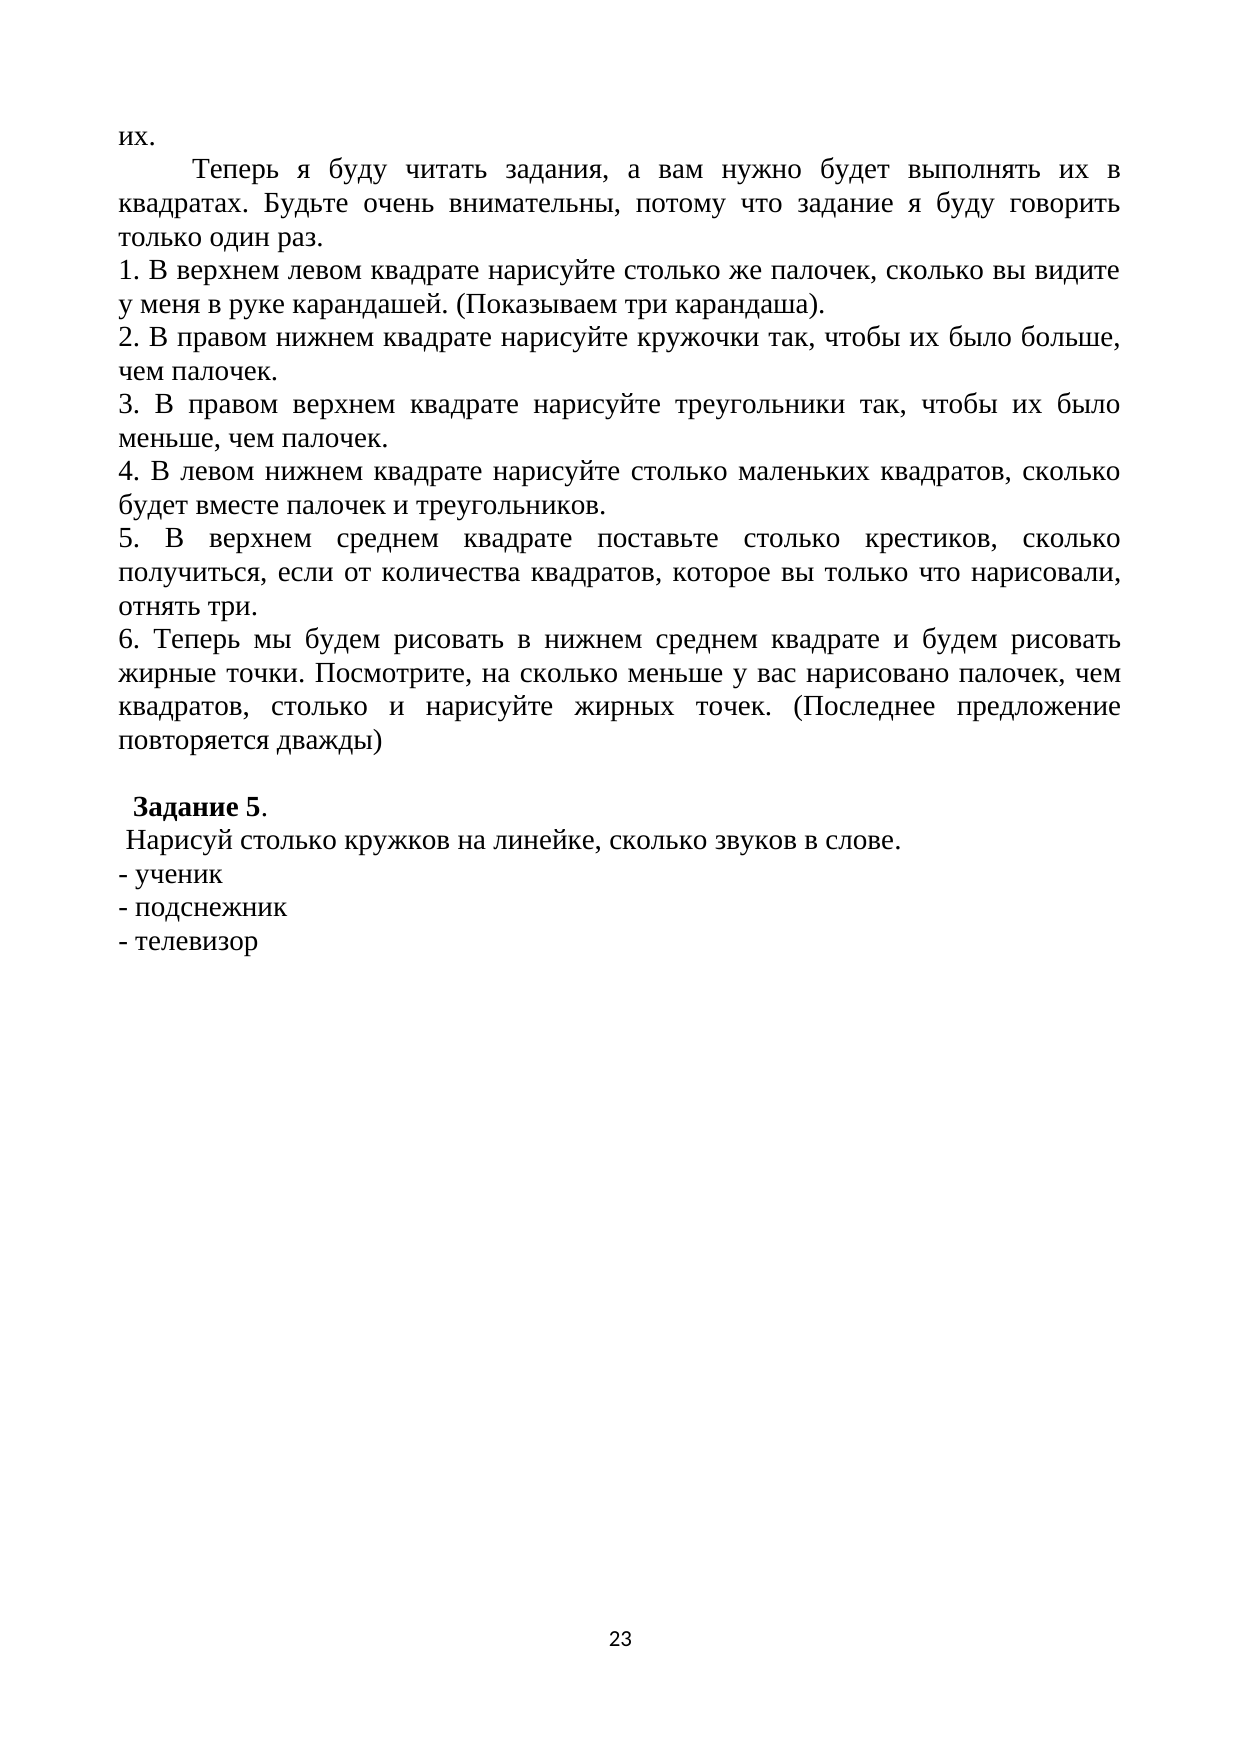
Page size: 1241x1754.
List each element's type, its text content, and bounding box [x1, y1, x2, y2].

text Задание 5. [118, 789, 1122, 822]
text 1. В верхнем левом квадрате нарисуйте столько же палочек, сколько вы видите у меня в руке карандашей. (Показываем три карандаша). [118, 252, 1122, 319]
text Теперь я буду читать задания, а вам нужно будет выполнять их в квадратах. Будьте очень внимательны, потому что задание я буду говорить только один раз. [118, 152, 1122, 252]
text 6. Теперь мы будем рисовать в нижнем среднем квадрате и будем рисовать жирные точки. Посмотрите, на сколько меньше у вас нарисовано палочек, чем квадратов, столько и нарисуйте жирных точек. (Последнее предложение повторяется дважды) [118, 621, 1122, 755]
text 5. В верхнем среднем квадрате поставьте столько крестиков, сколько получиться, если от количества квадратов, которое вы только что нарисовали, отнять три. [118, 521, 1122, 621]
text 4. В левом нижнем квадрате нарисуйте столько маленьких квадратов, сколько будет вместе палочек и треугольников. [118, 453, 1122, 521]
text Нарисуй столько кружков на линейке, сколько звуков в слове. [118, 822, 1122, 856]
text 2. В правом нижнем квадрате нарисуйте кружочки так, чтобы их было больше, чем палочек. [118, 319, 1122, 386]
text - телевизор [118, 923, 1122, 957]
text 3. В правом верхнем квадрате нарисуйте треугольники так, чтобы их было меньше, чем палочек. [118, 386, 1122, 453]
text их. [118, 118, 1122, 152]
text - подснежник [118, 889, 1122, 923]
text - ученик [118, 856, 1122, 889]
